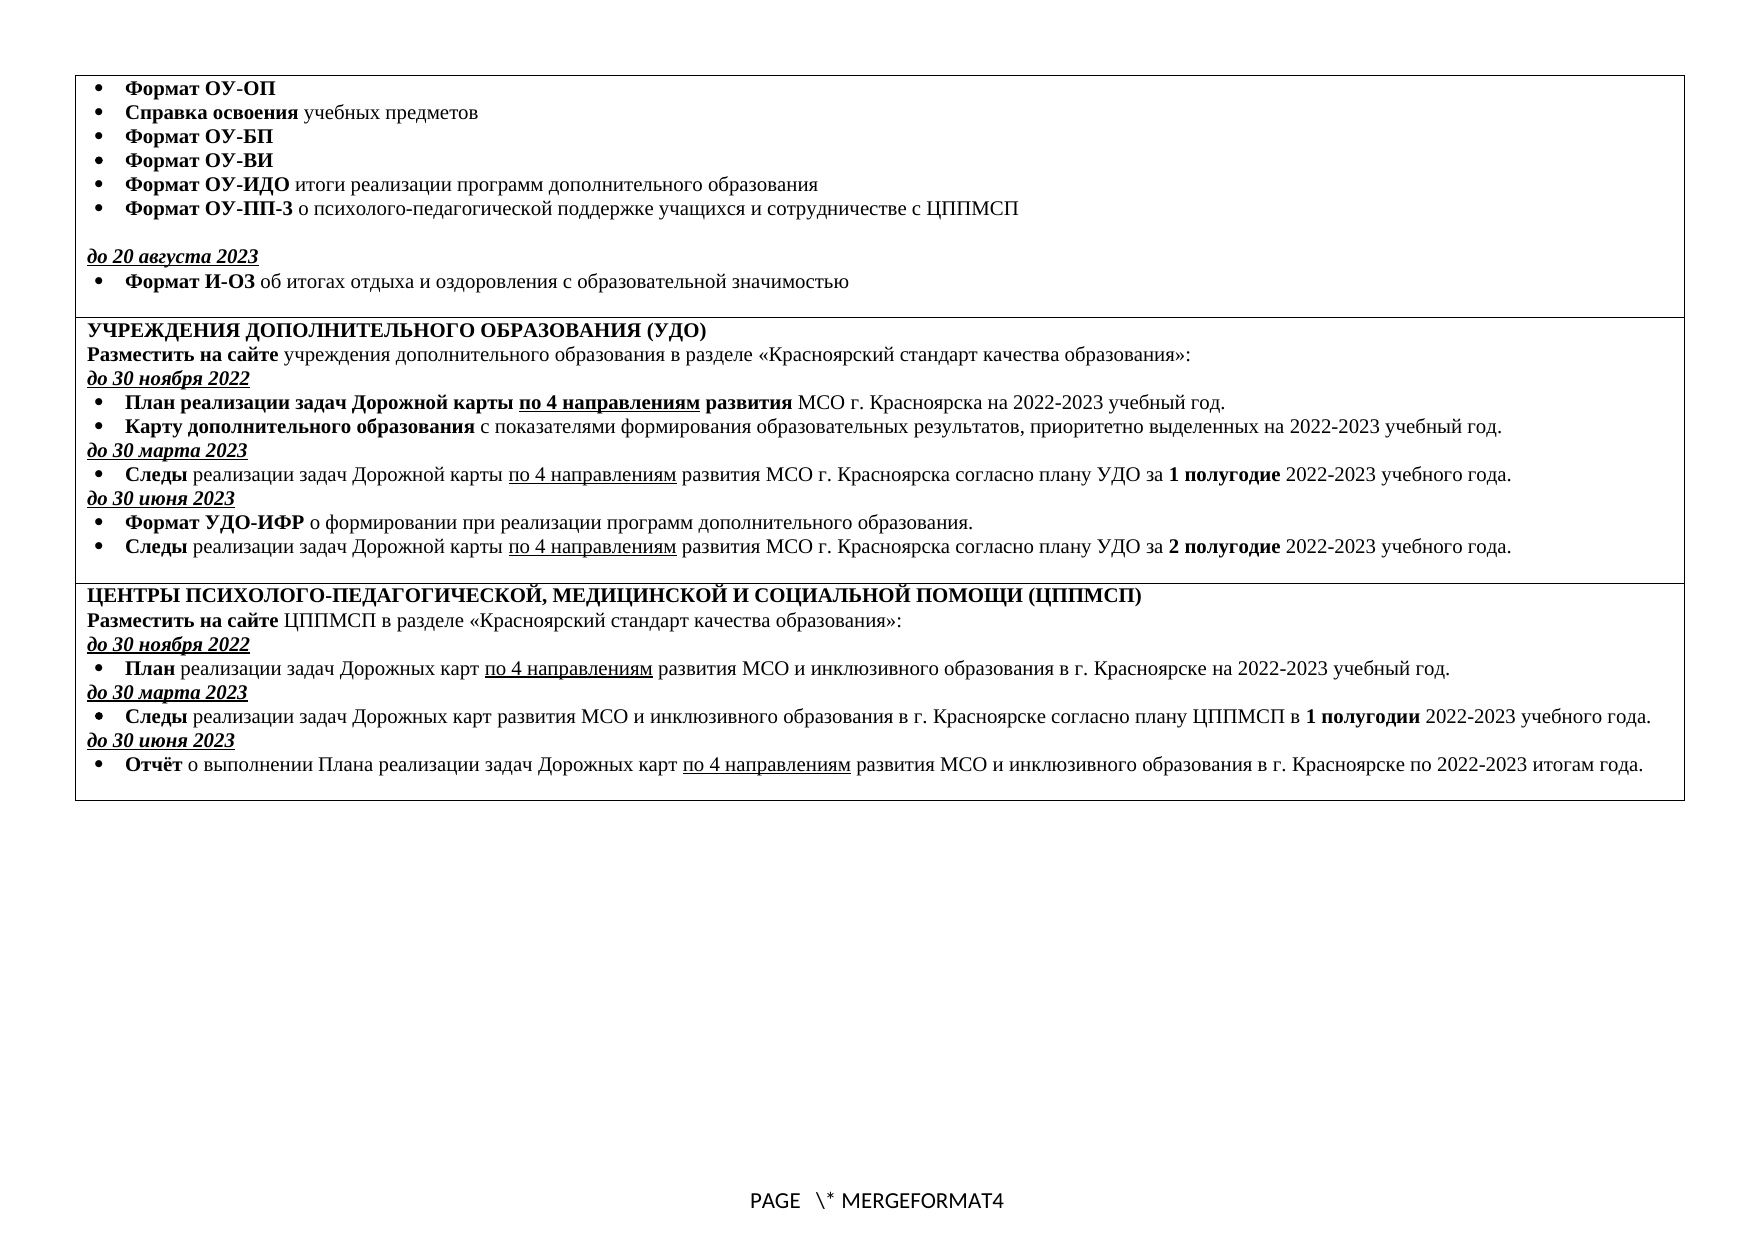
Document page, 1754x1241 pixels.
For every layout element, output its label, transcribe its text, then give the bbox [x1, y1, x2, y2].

table_cell ЦЕНТРЫ ПСИХОЛОГО-ПЕДАГОГИЧЕСКОЙ, МЕДИЦИНСКОЙ И СОЦИАЛЬНОЙ ПОМОЩИ (ЦППМСП) Разместить на сайте ЦППМСП в разделе «Красноярский стандарт качества образования»: до 30 ноября 2022 План реализации задач Дорожных карт по 4 направлениям развития МСО и инклюзивного образования в г. Красноярске на 2022-2023 учебный год. до 30 марта 2023 Следы реализации задач Дорожных карт развития МСО и инклюзивного образования в г. Красноярске согласно плану ЦППМСП в 1 полугодии 2022-2023 учебного года. до 30 июня 2023 Отчёт о выполнении Плана реализации задач Дорожных карт по 4 направлениям развития МСО и инклюзивного образования в г. Красноярске по 2022-2023 итогам года. [76, 584, 1684, 800]
table_cell УЧРЕЖДЕНИЯ ДОПОЛНИТЕЛЬНОГО ОБРАЗОВАНИЯ (УДО) Разместить на сайте учреждения дополнительного образования в разделе «Красноярский стандарт качества образования»: до 30 ноября 2022 План реализации задач Дорожной карты по 4 направлениям развития МСО г. Красноярска на 2022-2023 учебный год. Карту дополнительного образования с показателями формирования образовательных результатов, приоритетно выделенных на 2022-2023 учебный год. до 30 марта 2023 Следы реализации задач Дорожной карты по 4 направлениям развития МСО г. Красноярска согласно плану УДО за 1 полугодие 2022-2023 учебного года. до 30 июня 2023 Формат УДО-ИФР о формировании при реализации программ дополнительного образования. Следы реализации задач Дорожной карты по 4 направлениям развития МСО г. Красноярска согласно плану УДО за 2 полугодие 2022-2023 учебного года. [76, 318, 1684, 582]
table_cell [76, 76, 1684, 317]
